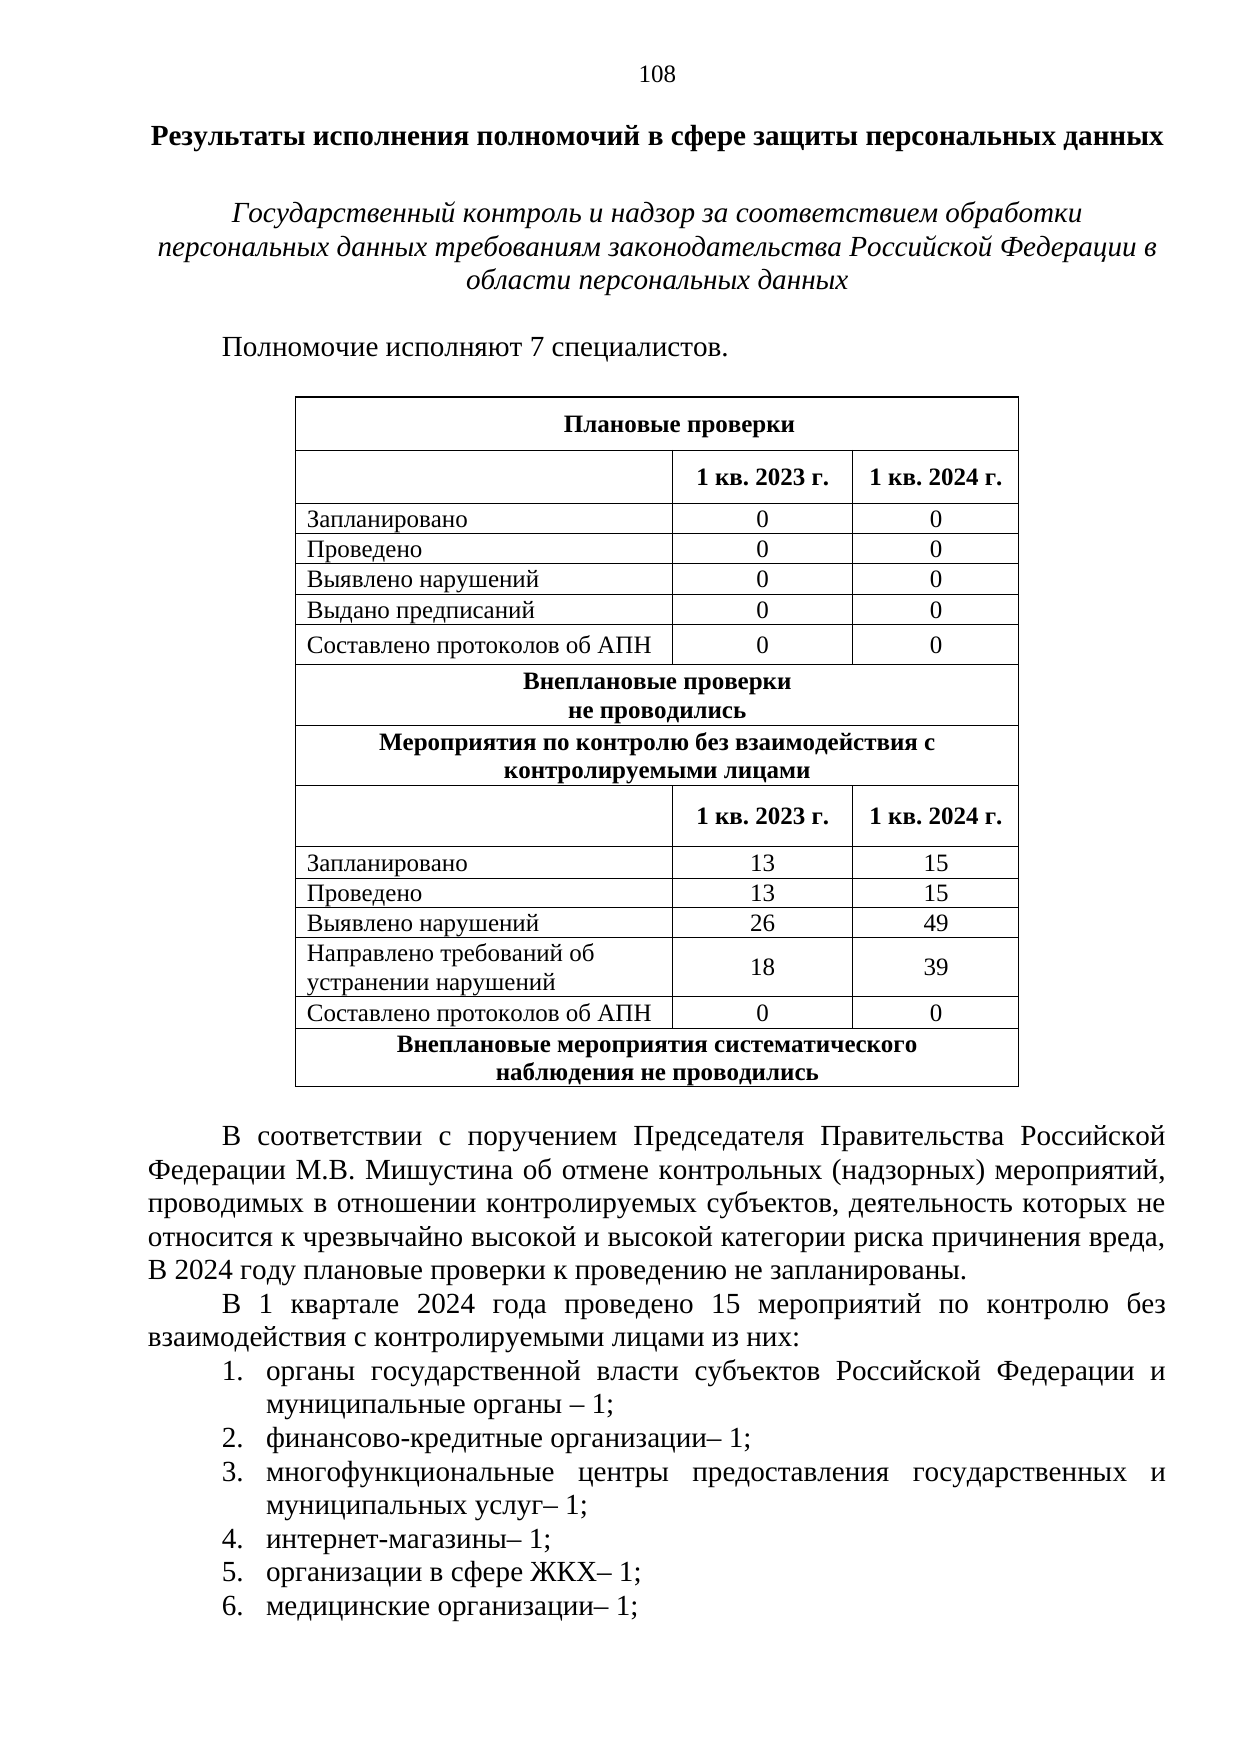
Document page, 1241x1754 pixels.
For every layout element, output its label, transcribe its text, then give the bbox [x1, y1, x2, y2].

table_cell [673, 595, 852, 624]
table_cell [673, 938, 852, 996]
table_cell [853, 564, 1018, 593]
list финансово-кредитные организации– 1; [222, 1420, 1166, 1454]
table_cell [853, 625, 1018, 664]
list медицинские организации– 1; [222, 1588, 1166, 1621]
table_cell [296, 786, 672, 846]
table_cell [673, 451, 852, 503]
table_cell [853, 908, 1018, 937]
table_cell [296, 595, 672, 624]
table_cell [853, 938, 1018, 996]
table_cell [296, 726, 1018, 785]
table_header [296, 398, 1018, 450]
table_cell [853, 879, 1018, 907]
text Результаты исполнения полномочий в сфере защиты персональных данных [148, 118, 1166, 152]
list многофункциональные центры предоставления государственных и муниципальных услуг– 1; [222, 1454, 1166, 1521]
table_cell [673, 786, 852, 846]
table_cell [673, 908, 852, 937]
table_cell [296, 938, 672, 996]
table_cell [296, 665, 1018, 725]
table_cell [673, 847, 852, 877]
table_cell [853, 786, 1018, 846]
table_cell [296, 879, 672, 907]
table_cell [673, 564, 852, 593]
list органы государственной власти субъектов Российской Федерации и муниципальные органы – 1; [222, 1353, 1166, 1420]
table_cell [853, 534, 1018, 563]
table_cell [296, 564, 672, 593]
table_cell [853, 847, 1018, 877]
list интернет-магазины– 1; [222, 1521, 1166, 1554]
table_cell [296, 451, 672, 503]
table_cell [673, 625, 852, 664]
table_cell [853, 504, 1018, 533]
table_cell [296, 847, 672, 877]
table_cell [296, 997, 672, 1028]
text Полномочие исполняют 7 специалистов. [148, 329, 1166, 363]
text Государственный контроль и надзор за соответствием обработки персональных данных требованиям законодательства Российской Федерации в области персональных данных [148, 195, 1166, 296]
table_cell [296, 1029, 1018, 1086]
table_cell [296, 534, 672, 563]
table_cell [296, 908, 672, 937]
text В соответствии с поручением Председателя Правительства Российской Федерации М.В. Мишустина об отмене контрольных (надзорных) мероприятий, проводимых в отношении контролируемых субъектов, деятельность которых не относится к чрезвычайно высокой и высокой категории риска причинения вреда, В 2024 году плановые проверки к проведению не запланированы. [148, 1118, 1166, 1286]
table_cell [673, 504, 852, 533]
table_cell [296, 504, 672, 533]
list организации в сфере ЖКХ– 1; [222, 1554, 1166, 1588]
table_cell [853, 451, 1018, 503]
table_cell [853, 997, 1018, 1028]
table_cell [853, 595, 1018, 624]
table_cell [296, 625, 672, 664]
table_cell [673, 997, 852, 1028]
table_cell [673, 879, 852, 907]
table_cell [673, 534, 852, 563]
text В 1 квартале 2024 года проведено 15 мероприятий по контролю без взаимодействия с контролируемыми лицами из них: [148, 1286, 1166, 1353]
